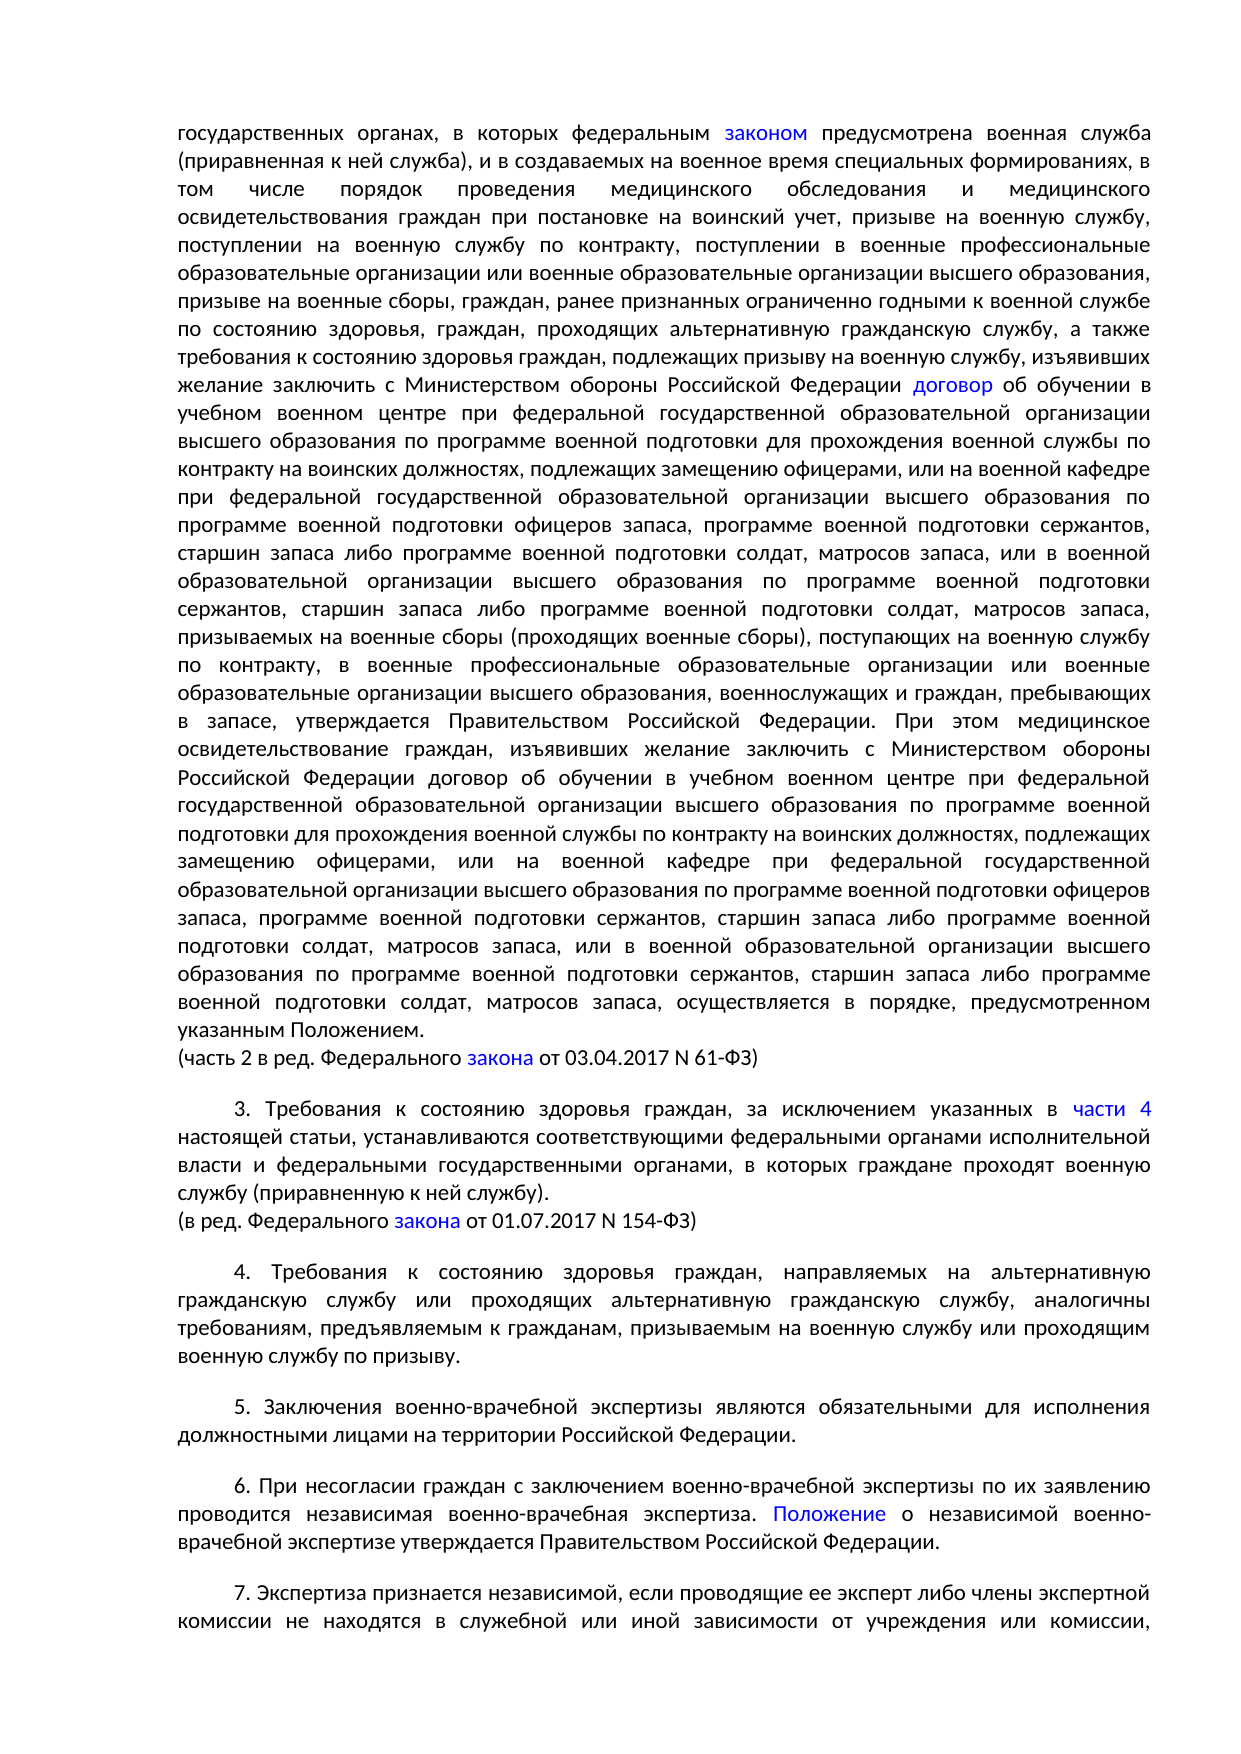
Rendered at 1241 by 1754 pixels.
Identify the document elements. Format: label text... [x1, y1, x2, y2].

text (часть 2 в ред. Федерального закона от 03.04.2017 N 61-ФЗ) [177, 1043, 1152, 1071]
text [177, 1578, 1152, 1634]
text 5. Заключения военно-врачебной экспертизы являются обязательными для исполнения должностными лицами на территории Российской Федерации. [177, 1392, 1152, 1448]
text 3. Требования к состоянию здоровья граждан, за исключением указанных в части 4 настоящей статьи, устанавливаются соответствующими федеральными органами исполнительной власти и федеральными государственными органами, в которых граждане проходят военную службу (приравненную к ней службу). [177, 1094, 1152, 1206]
text 6. При несогласии граждан с заключением военно-врачебной экспертизы по их заявлению проводится независимая военно-врачебная экспертиза. Положение о независимой военно-врачебной экспертизе утверждается Правительством Российской Федерации. [177, 1471, 1152, 1555]
text 4. Требования к состоянию здоровья граждан, направляемых на альтернативную гражданскую службу или проходящих альтернативную гражданскую службу, аналогичны требованиям, предъявляемым к гражданам, призываемым на военную службу или проходящим военную службу по призыву. [177, 1257, 1152, 1369]
text (в ред. Федерального закона от 01.07.2017 N 154-ФЗ) [177, 1206, 1152, 1234]
